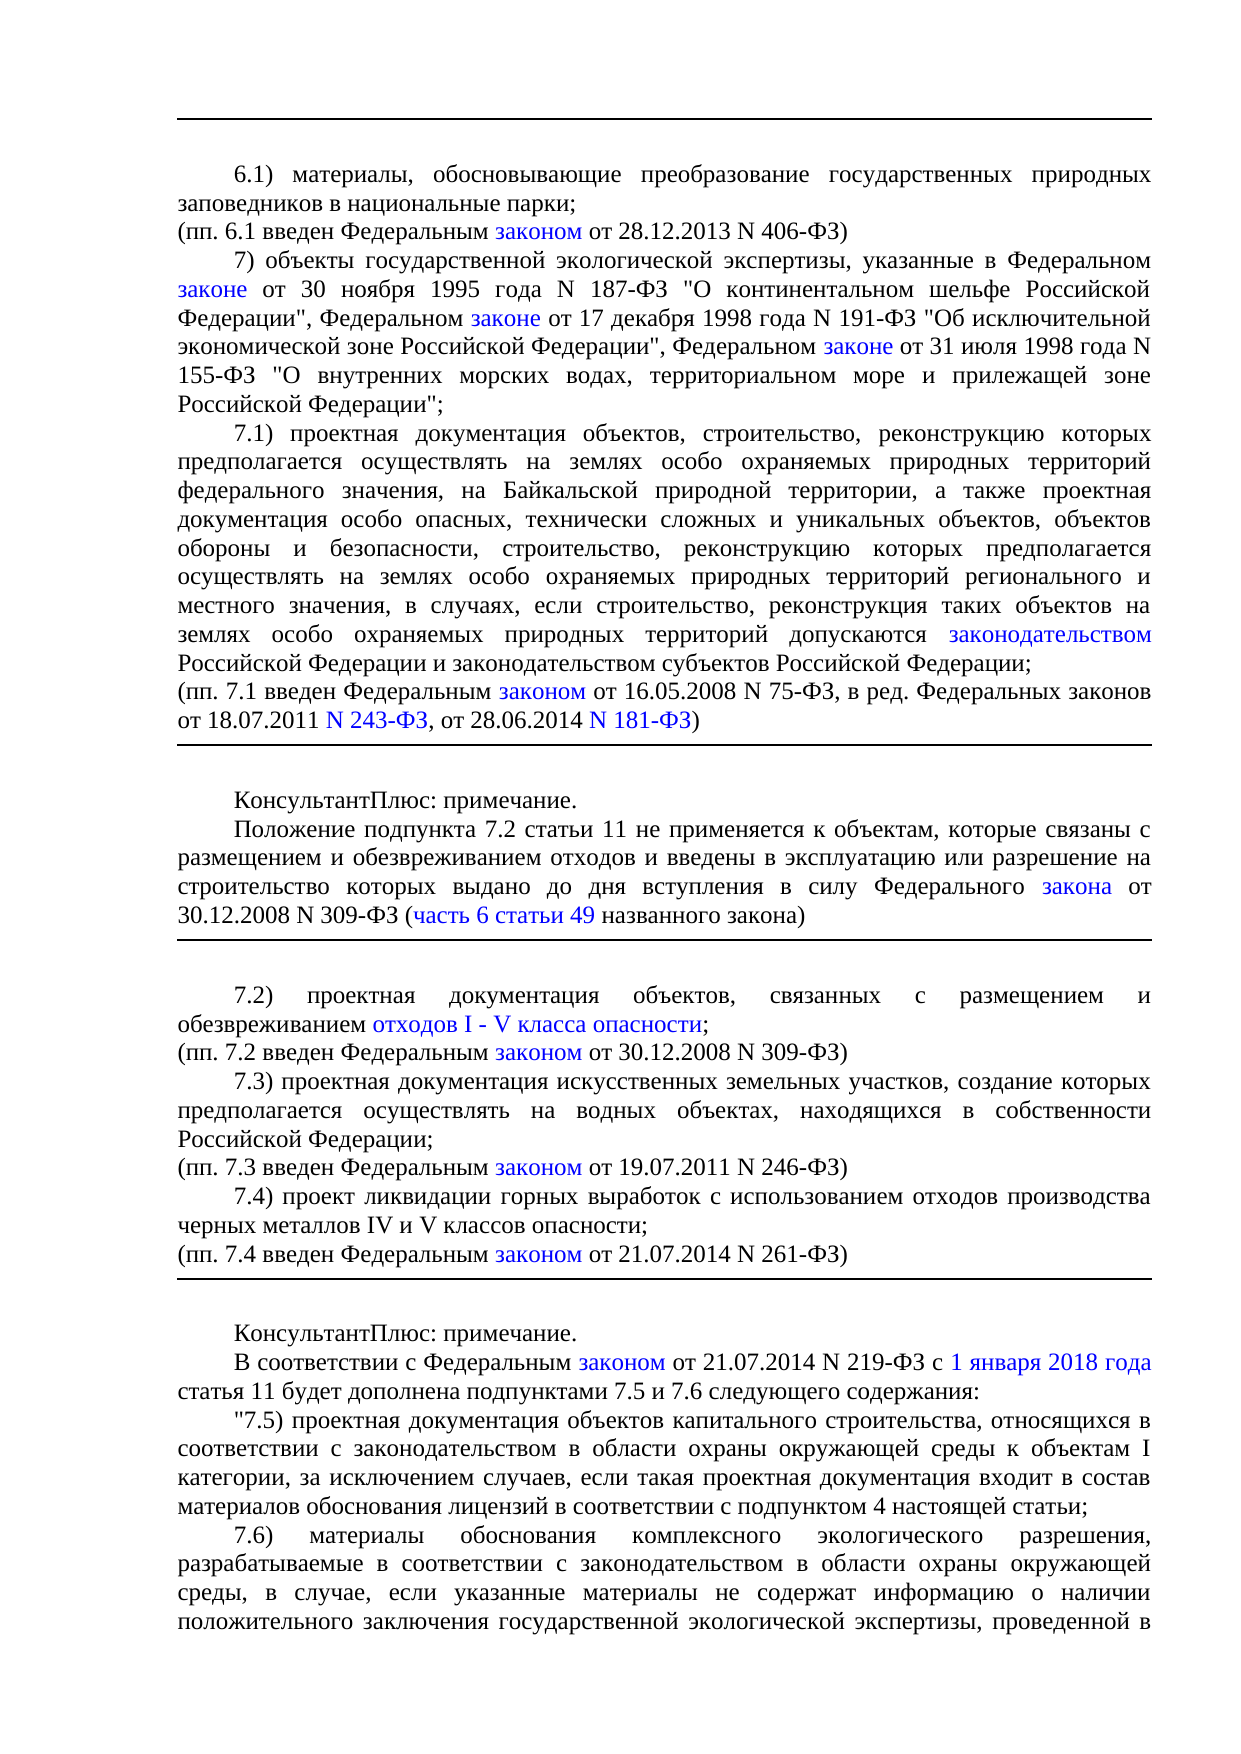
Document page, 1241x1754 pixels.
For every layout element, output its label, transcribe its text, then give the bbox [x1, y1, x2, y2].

text "7.5) проектная документация объектов капитального строительства, относящихся в соответствии с законодательством в области охраны окружающей среды к объектам I категории, за исключением случаев, если такая проектная документация входит в состав материалов обоснования лицензий в соответствии с подпунктом 4 настоящей статьи; [177, 1405, 1152, 1520]
text 7.1) проектная документация объектов, строительство, реконструкцию которых предполагается осуществлять на землях особо охраняемых природных территорий федерального значения, на Байкальской природной территории, а также проектная документация особо опасных, технически сложных и уникальных объектов, объектов обороны и безопасности, строительство, реконструкцию которых предполагается осуществлять на землях особо охраняемых природных территорий регионального и местного значения, в случаях, если строительство, реконструкция таких объектов на землях особо охраняемых природных территорий допускаются законодательством Российской Федерации и законодательством субъектов Российской Федерации; [177, 418, 1152, 676]
text 7.2) проектная документация объектов, связанных с размещением и обезвреживанием отходов I - V класса опасности; [177, 980, 1152, 1037]
text 7.3) проектная документация искусственных земельных участков, создание которых предполагается осуществлять на водных объектах, находящихся в собственности Российской Федерации; [177, 1066, 1152, 1152]
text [177, 1520, 1152, 1635]
text (пп. 7.2 введен Федеральным законом от 30.12.2008 N 309-ФЗ) [177, 1037, 1152, 1066]
text (пп. 6.1 введен Федеральным законом от 28.12.2013 N 406-ФЗ) [177, 216, 1152, 245]
text (пп. 7.3 введен Федеральным законом от 19.07.2011 N 246-ФЗ) [177, 1152, 1152, 1181]
text КонсультантПлюс: примечание. [177, 1318, 1152, 1347]
text (пп. 7.4 введен Федеральным законом от 21.07.2014 N 261-ФЗ) [177, 1239, 1152, 1267]
text 6.1) материалы, обосновывающие преобразование государственных природных заповедников в национальные парки; [177, 159, 1152, 216]
text В соответствии с Федеральным законом от 21.07.2014 N 219-ФЗ с 1 января 2018 года статья 11 будет дополнена подпунктами 7.5 и 7.6 следующего содержания: [177, 1347, 1152, 1405]
text 7.4) проект ликвидации горных выработок с использованием отходов производства черных металлов IV и V классов опасности; [177, 1181, 1152, 1239]
text Положение подпункта 7.2 статьи 11 не применяется к объектам, которые связаны с размещением и обезвреживанием отходов и введены в эксплуатацию или разрешение на строительство которых выдано до дня вступления в силу Федерального закона от 30.12.2008 N 309-ФЗ (часть 6 статьи 49 названного закона) [177, 814, 1152, 929]
text (пп. 7.1 введен Федеральным законом от 16.05.2008 N 75-ФЗ, в ред. Федеральных законов от 18.07.2011 N 243-ФЗ, от 28.06.2014 N 181-ФЗ) [177, 676, 1152, 734]
text 7) объекты государственной экологической экспертизы, указанные в Федеральном законе от 30 ноября 1995 года N 187-ФЗ "О континентальном шельфе Российской Федерации", Федеральном законе от 17 декабря 1998 года N 191-ФЗ "Об исключительной экономической зоне Российской Федерации", Федеральном законе от 31 июля 1998 года N 155-ФЗ "О внутренних морских водах, территориальном море и прилежащей зоне Российской Федерации"; [177, 245, 1152, 418]
text КонсультантПлюс: примечание. [177, 785, 1152, 814]
